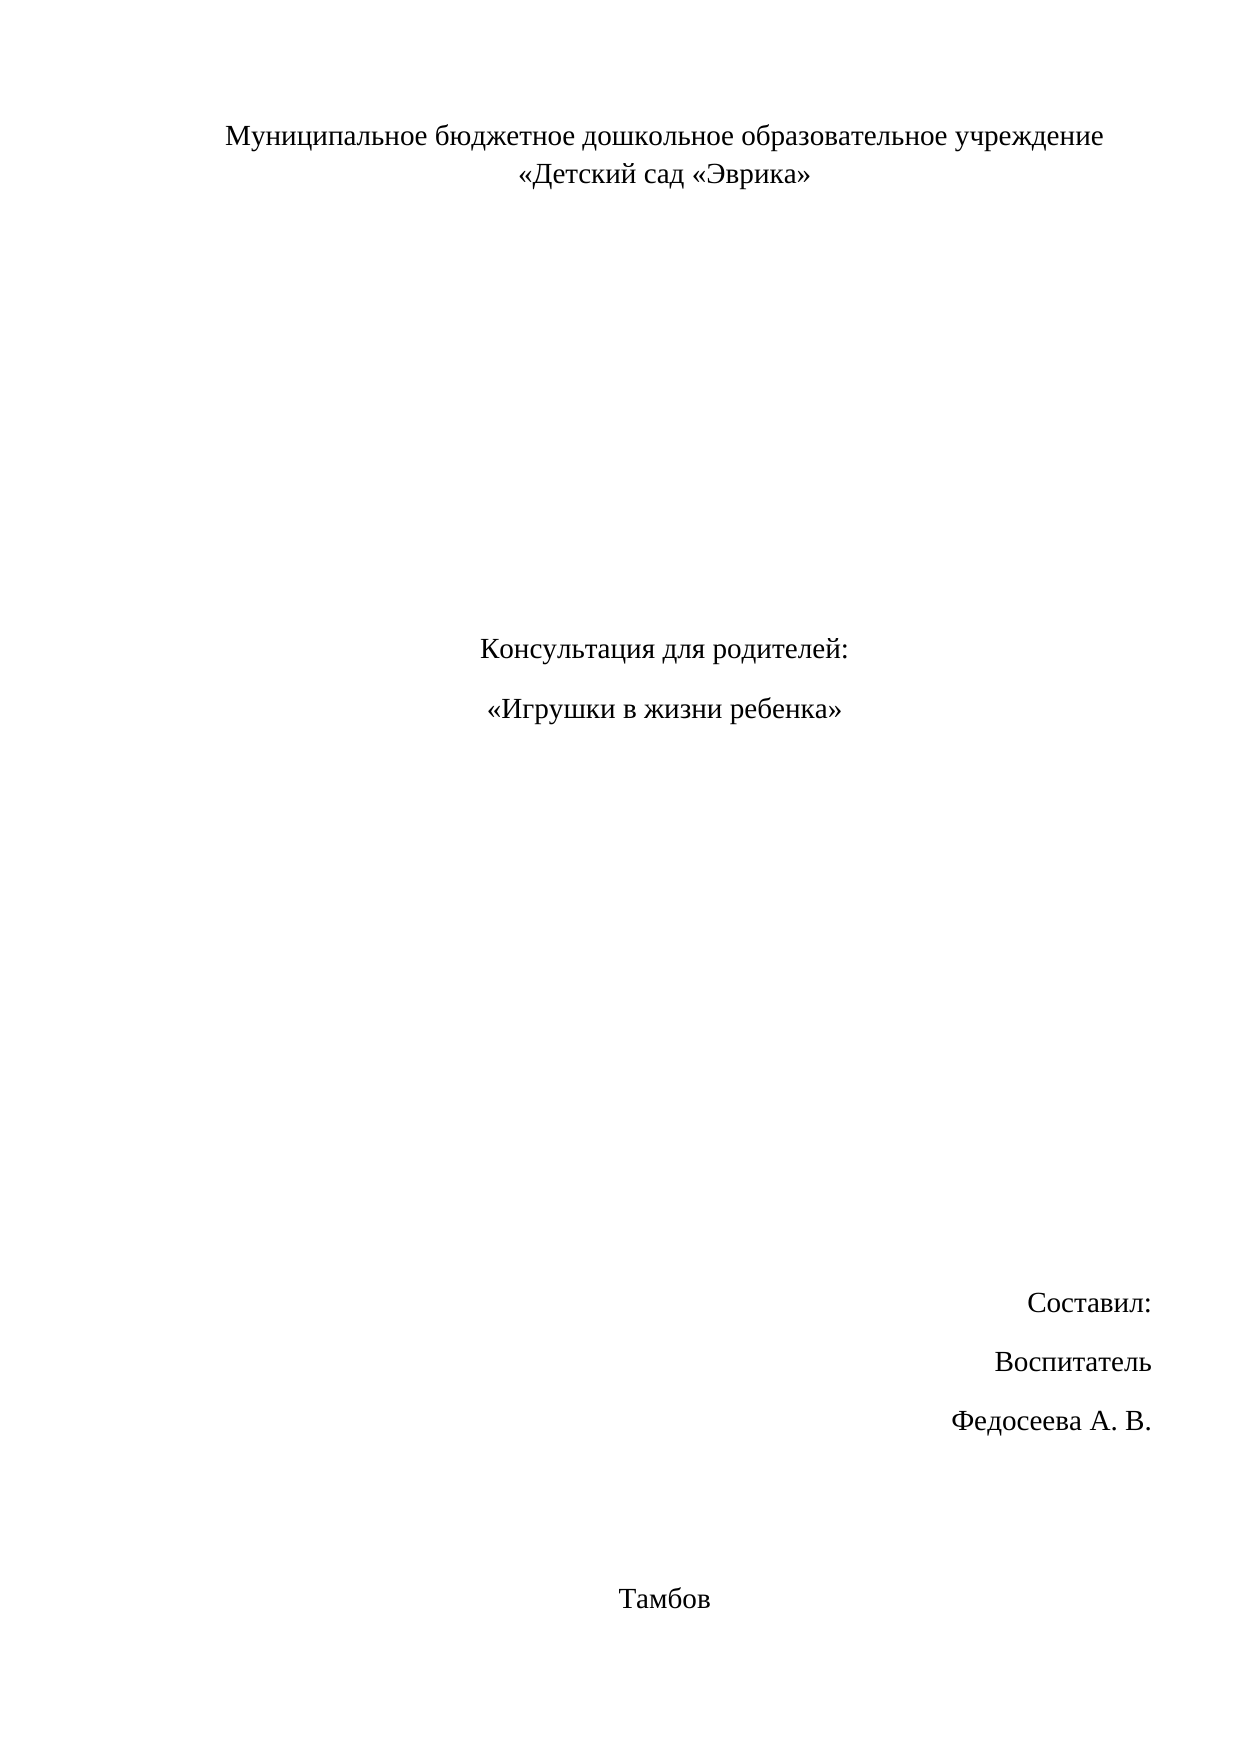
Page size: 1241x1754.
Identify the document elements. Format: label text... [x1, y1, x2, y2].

text Тамбов [177, 1582, 1152, 1615]
text Консультация для родителей: [177, 632, 1152, 665]
text «Игрушки в жизни ребенка» [177, 691, 1152, 724]
text Воспитатель [177, 1344, 1152, 1378]
text Федосеева А. В. [177, 1403, 1152, 1437]
text Составил: [177, 1285, 1152, 1318]
text Муниципальное бюджетное дошкольное образовательное учреждение «Детский сад «Эврика» [177, 118, 1152, 190]
